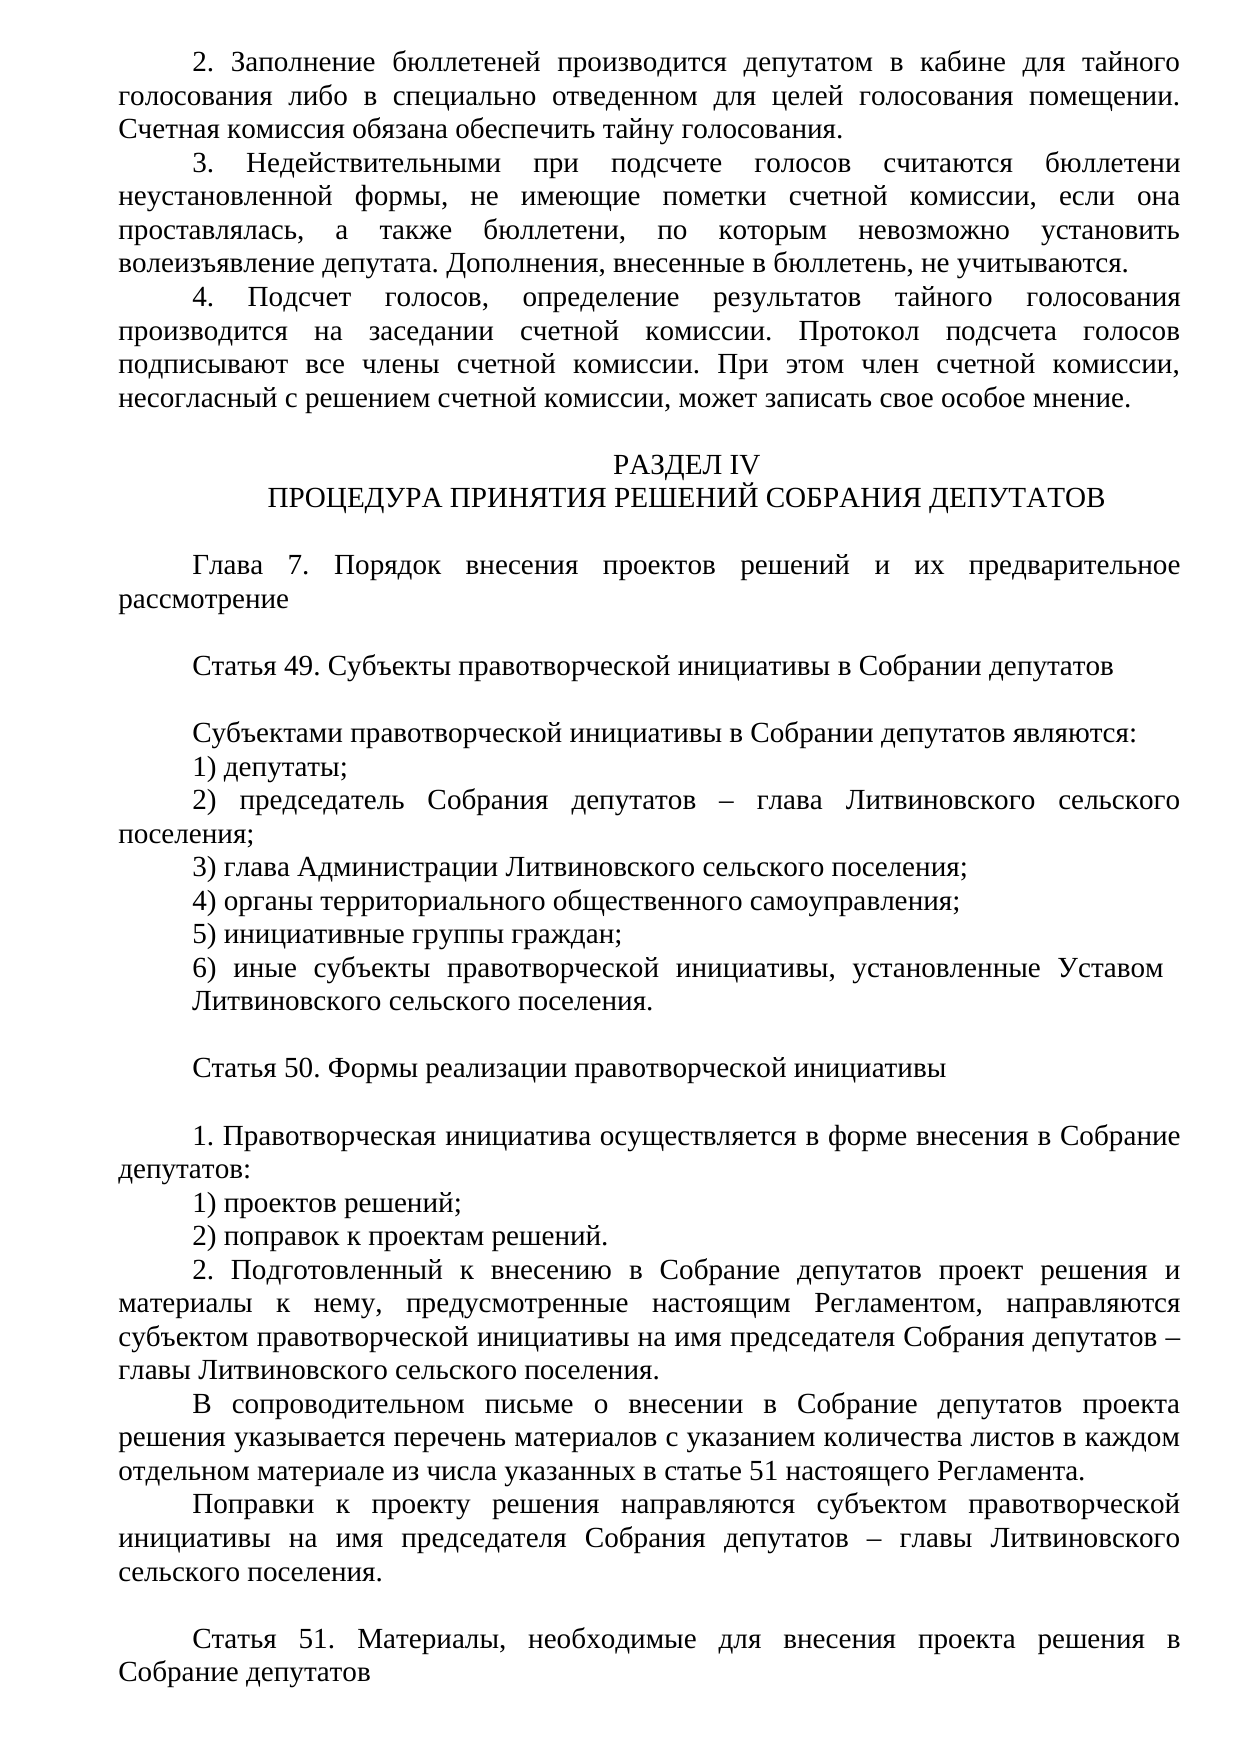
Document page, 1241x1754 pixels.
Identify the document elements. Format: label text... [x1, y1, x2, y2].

text Поправки к проекту решения направляются субъектом правотворческой инициативы на имя председателя Собрания депутатов – главы Литвиновского сельского поселения. [118, 1487, 1181, 1587]
text Статья 51. Материалы, необходимые для внесения проекта решения в Собрание депутатов [118, 1621, 1181, 1688]
text 2. Подготовленный к внесению в Собрание депутатов проект решения и материалы к нему, предусмотренные настоящим Регламентом, направляются субъектом правотворческой инициативы на имя председателя Собрания депутатов – главы Литвиновского сельского поселения. [118, 1252, 1181, 1386]
text 1) проектов решений; [118, 1185, 1181, 1218]
text 4. Подсчет голосов, определение результатов тайного голосования производится на заседании счетной комиссии. Протокол подсчета голосов подписывают все члены счетной комиссии. При этом член счетной комиссии, несогласный с решением счетной комиссии, может записать свое особое мнение. [118, 279, 1181, 413]
text В сопроводительном письме о внесении в Собрание депутатов проекта решения указывается перечень материалов с указанием количества листов в каждом отдельном материале из числа указанных в статье 51 настоящего Регламента. [118, 1386, 1181, 1487]
text Статья 49. Субъекты правотворческой инициативы в Собрании депутатов [118, 648, 1181, 682]
text 2) председатель Собрания депутатов – глава Литвиновского сельского поселения; [118, 782, 1181, 849]
text 1) депутаты; [118, 749, 1181, 782]
text 3. Недействительными при подсчете голосов считаются бюллетени неустановленной формы, не имеющие пометки счетной комиссии, если она проставлялась, а также бюллетени, по которым невозможно установить волеизъявление депутата. Дополнения, внесенные в бюллетень, не учитываются. [118, 145, 1181, 279]
text 3) глава Администрации Литвиновского сельского поселения; [118, 849, 1181, 883]
text РАЗДЕЛ IV [118, 447, 1181, 480]
text ПРОЦЕДУРА ПРИНЯТИЯ РЕШЕНИЙ СОБРАНИЯ ДЕПУТАТОВ [118, 480, 1181, 514]
text Статья 50. Формы реализации правотворческой инициативы [118, 1051, 1181, 1084]
text 1. Правотворческая инициатива осуществляется в форме внесения в Собрание депутатов: [118, 1118, 1181, 1185]
text 2. Заполнение бюллетеней производится депутатом в кабине для тайного голосования либо в специально отведенном для целей голосования помещении. Счетная комиссия обязана обеспечить тайну голосования. [118, 44, 1181, 145]
text 6) иные субъекты правотворческой инициативы, установленные Уставом Литвиновского сельского поселения. [118, 950, 1181, 1017]
text 2) поправок к проектам решений. [118, 1218, 1181, 1252]
text Глава 7. Порядок внесения проектов решений и их предварительное рассмотрение [118, 547, 1181, 614]
text 5) инициативные группы граждан; [118, 916, 1181, 950]
text 4) органы территориального общественного самоуправления; [118, 883, 1181, 916]
text Субъектами правотворческой инициативы в Собрании депутатов являются: [118, 715, 1181, 749]
